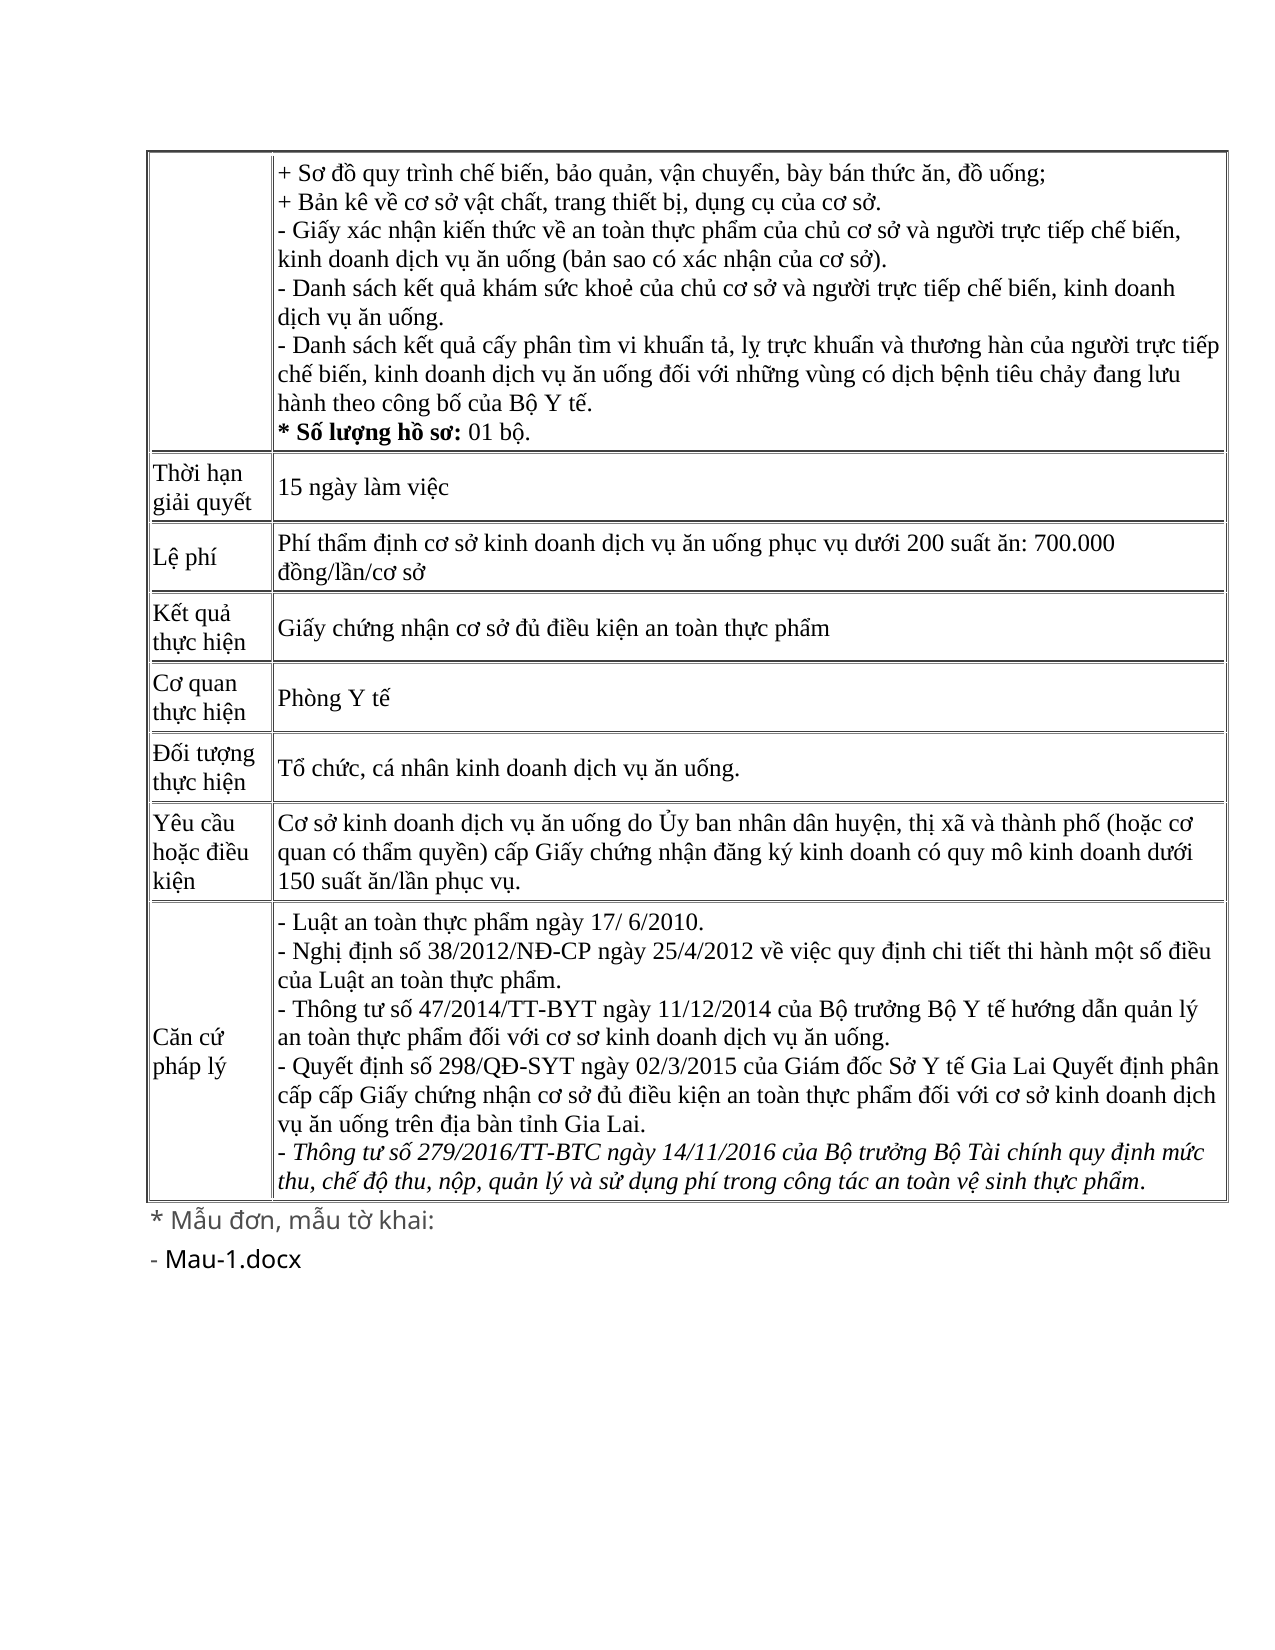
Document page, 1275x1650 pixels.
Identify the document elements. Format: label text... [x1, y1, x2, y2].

table_cell Cơ quan thực hiện [150, 660, 271, 731]
table_cell Tổ chức, cá nhân kinh doanh dịch vụ ăn uống. [273, 731, 1227, 801]
table_cell Lệ phí [150, 520, 271, 590]
table_cell Cơ sở kinh doanh dịch vụ ăn uống do Ủy ban nhân dân huyện, thị xã và thành phố (hoặc cơ quan có thẩm quyền) cấp Giấy chứng nhận đăng ký kinh doanh có quy mô kinh doanh dưới 150 suất ăn/lần phục vụ. [273, 801, 1227, 899]
table_cell 15 ngày làm việc [274, 450, 1226, 520]
table_cell Phí thẩm định cơ sở kinh doanh dịch vụ ăn uống phục vụ dưới 200 suất ăn: 700.000 đồng/lần/cơ sở [274, 520, 1226, 590]
table_cell Thời hạn giải quyết [150, 450, 271, 520]
table_cell Yêu cầu hoặc điều kiện [148, 801, 273, 899]
table_cell Thành phần hồ sơ [150, 153, 273, 450]
table_cell Kết quả thực hiện [150, 590, 271, 660]
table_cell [273, 153, 1226, 450]
table_cell Đối tượng thực hiện [148, 731, 273, 801]
table_cell Phòng Y tế [274, 660, 1226, 731]
text * Mẫu đơn, mẫu tờ khai: - Mau-1.docx [150, 1203, 1125, 1276]
table_cell - Luật an toàn thực phẩm ngày 17/ 6/2010. - Nghị định số 38/2012/NĐ-CP ngày 25/4/2012 về việc quy định chi tiết thi hành một số điều của Luật an toàn thực phẩm. - Thông tư số 47/2014/TT-BYT ngày 11/12/2014 của Bộ trưởng Bộ Y tế hướng dẫn quản lý an toàn thực phẩm đối với cơ sơ kinh doanh dịch vụ ăn uống. - Quyết định số 298/QĐ-SYT ngày 02/3/2015 của Giám đốc Sở Y tế Gia Lai Quyết định phân cấp cấp Giấy chứng nhận cơ sở đủ điều kiện an toàn thực phẩm đối với cơ sở kinh doanh dịch vụ ăn uống trên địa bàn tỉnh Gia Lai. - Thông tư số 279/2016/TT-BTC ngày 14/11/2016 của Bộ trưởng Bộ Tài chính quy định mức thu, chế độ thu, nộp, quản lý và sử dụng phí trong công tác an toàn vệ sinh thực phẩm. [273, 900, 1226, 1199]
table_cell Giấy chứng nhận cơ sở đủ điều kiện an toàn thực phẩm [274, 590, 1226, 660]
table_cell Căn cứ pháp lý [150, 900, 273, 1199]
